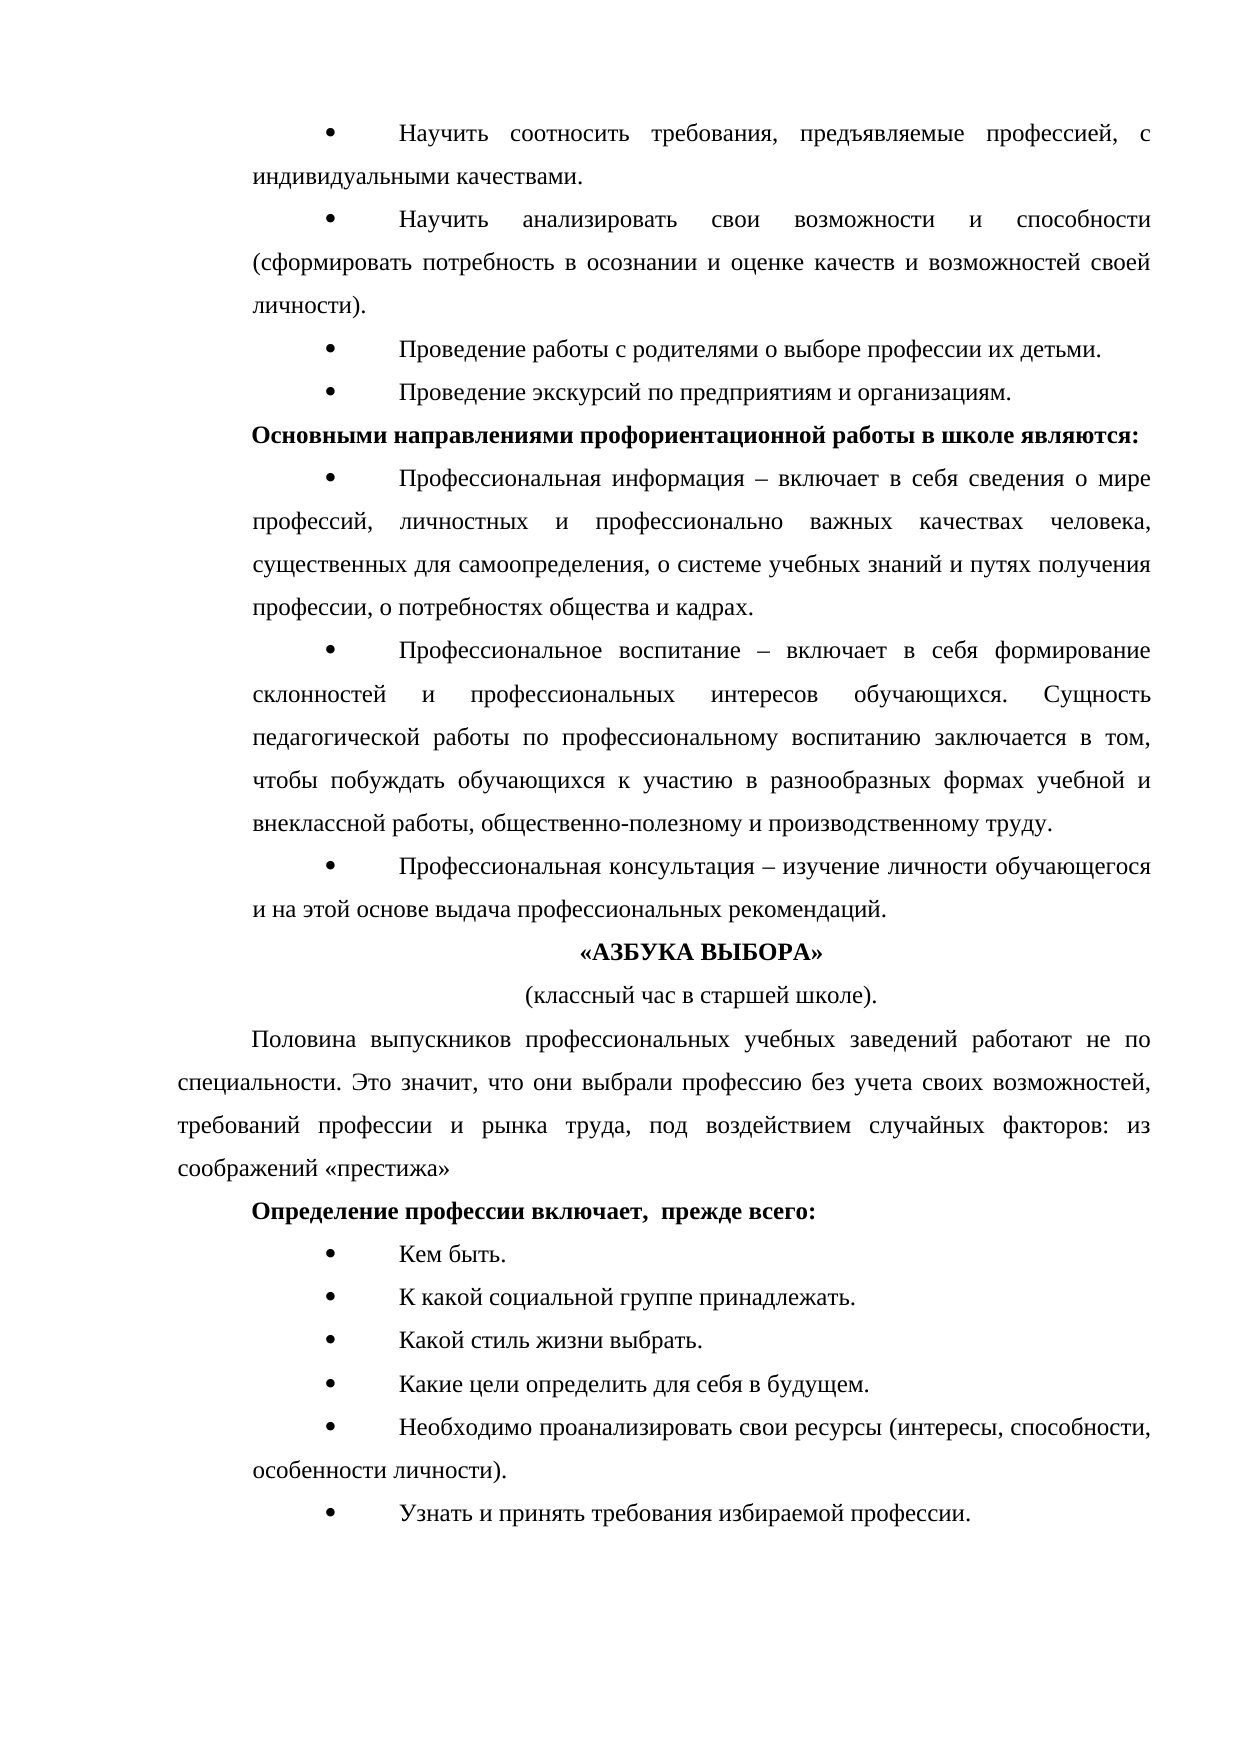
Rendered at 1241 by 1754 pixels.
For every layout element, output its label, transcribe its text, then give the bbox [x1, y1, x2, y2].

text «АЗБУКА ВЫБОРА» [177, 937, 1152, 966]
list Какой стиль жизни выбрать. [252, 1326, 1152, 1354]
list Проведение экскурсий по предприятиям и организациям. [252, 377, 1152, 406]
list Необходимо проанализировать свои ресурсы (интересы, способности, особенности личности). [252, 1412, 1152, 1484]
list Кем быть. [252, 1239, 1152, 1268]
list Профессиональное воспитание – включает в себя формирование склонностей и профессиональных интересов обучающихся. Сущность педагогической работы по профессиональному воспитанию заключается в том, чтобы побуждать обучающихся к участию в разнообразных формах учебной и внеклассной работы, общественно-полезному и производственному труду. [252, 636, 1152, 837]
text Определение профессии включает, прежде всего: [177, 1196, 1152, 1225]
text Основными направлениями профориентационной работы в школе являются: [177, 420, 1152, 449]
list Какие цели определить для себя в будущем. [252, 1369, 1152, 1397]
list Научить соотносить требования, предъявляемые профессией, с индивидуальными качествами. [252, 118, 1152, 190]
list Профессиональная консультация – изучение личности обучающегося и на этой основе выдача профессиональных рекомендаций. [252, 851, 1152, 923]
text (классный час в старшей школе). [177, 981, 1152, 1009]
text Половина выпускников профессиональных учебных заведений работают не по специальности. Это значит, что они выбрали профессию без учета своих возможностей, требований профессии и рынка труда, под воздействием случайных факторов: из соображений «престижа» [177, 1024, 1152, 1182]
list К какой социальной группе принадлежать. [252, 1282, 1152, 1311]
list Узнать и принять требования избираемой профессии. [252, 1498, 1152, 1527]
list Научить анализировать свои возможности и способности (сформировать потребность в осознании и оценке качеств и возможностей своей личности). [252, 204, 1152, 319]
list Профессиональная информация – включает в себя сведения о мире профессий, личностных и профессионально важных качествах человека, существенных для самоопределения, о системе учебных знаний и путях получения профессии, о потребностях общества и кадрах. [252, 463, 1152, 621]
list Проведение работы с родителями о выборе профессии их детьми. [252, 334, 1152, 362]
